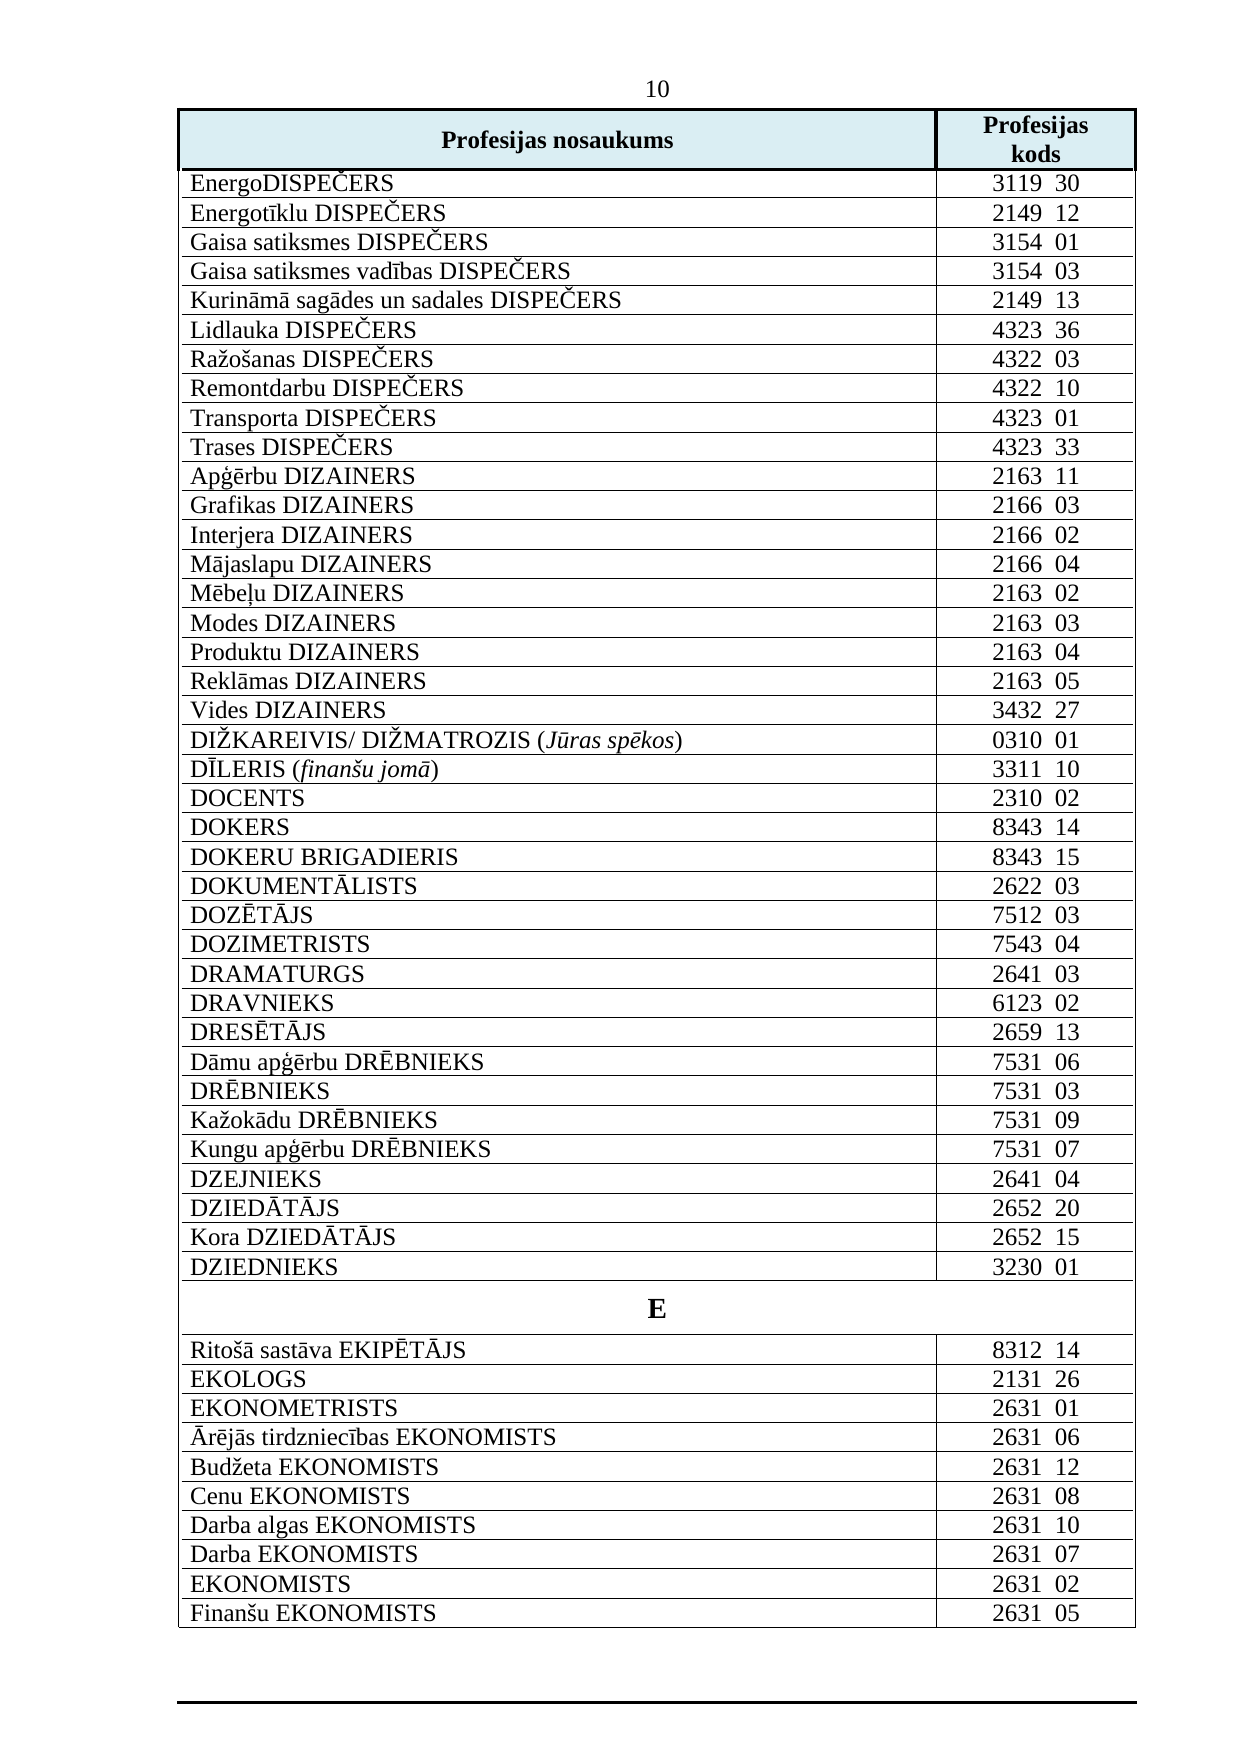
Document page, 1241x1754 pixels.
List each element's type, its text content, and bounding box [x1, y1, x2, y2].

table_cell 7531 06 [937, 1046, 1135, 1075]
table_cell Lidlauka DISPEČERS [179, 314, 936, 344]
table_cell 8343 14 [937, 812, 1135, 841]
table_cell Finanšu EKONOMISTS [179, 1598, 936, 1627]
table_cell Mājaslapu DIZAINERS [179, 549, 936, 578]
table_cell Ritošā sastāva EKIPĒTĀJS [179, 1334, 936, 1363]
table_header Profesijas kods [938, 111, 1134, 168]
table_cell 8343 15 [937, 841, 1135, 871]
table_cell 2163 05 [937, 666, 1135, 695]
table_cell Ārējās tirdzniecības EKONOMISTS [179, 1422, 936, 1451]
table_cell 8312 14 [937, 1334, 1135, 1363]
table_cell Energotīklu DISPEČERS [179, 197, 936, 227]
table_cell Cenu EKONOMISTS [179, 1481, 936, 1510]
table_cell DRAMATURGS [179, 958, 936, 988]
table_cell 7531 07 [937, 1134, 1135, 1163]
table_cell Grafikas DIZAINERS [179, 490, 936, 519]
table_cell 2641 04 [937, 1163, 1135, 1192]
table_header Profesijas nosaukums [180, 111, 934, 168]
table_cell 2659 13 [937, 1017, 1135, 1046]
table_cell EnergoDISPEČERS [179, 168, 936, 197]
table_cell 2310 02 [937, 783, 1135, 812]
table_cell EKONOMISTS [179, 1568, 936, 1598]
table_cell Ražošanas DISPEČERS [179, 344, 936, 373]
table_cell Mēbeļu DIZAINERS [179, 578, 936, 607]
table_cell DOZĒTĀJS [179, 900, 936, 929]
table_cell Apģērbu DIZAINERS [179, 461, 936, 490]
table_cell 2631 06 [937, 1422, 1135, 1451]
table_cell Gaisa satiksmes DISPEČERS [179, 227, 936, 256]
table_cell DIŽKAREIVIS/ DIŽMATROZIS (Jūras spēkos) [179, 724, 936, 753]
table_cell Dāmu apģērbu DRĒBNIEKS [179, 1046, 936, 1075]
table_cell 2149 12 [937, 197, 1135, 227]
table_cell DOKUMENTĀLISTS [179, 871, 936, 900]
table_cell 2631 12 [937, 1451, 1135, 1481]
table_cell Gaisa satiksmes vadības DISPEČERS [179, 256, 936, 285]
table_cell Reklāmas DIZAINERS [179, 666, 936, 695]
table_cell 7543 04 [937, 929, 1135, 958]
table_cell 3154 01 [937, 227, 1135, 256]
table_cell 4323 01 [937, 402, 1135, 431]
table_cell DĪLERIS (finanšu jomā) [179, 754, 936, 783]
table_cell Interjera DIZAINERS [179, 519, 936, 548]
table_cell Kažokādu DRĒBNIEKS [179, 1105, 936, 1134]
table_cell 2163 02 [937, 578, 1135, 607]
table_cell Budžeta EKONOMISTS [179, 1451, 936, 1481]
table_cell 7512 03 [937, 900, 1135, 929]
table_cell 2166 03 [937, 490, 1135, 519]
table_cell DRĒBNIEKS [179, 1075, 936, 1105]
table_cell 0310 01 [937, 724, 1135, 753]
table_cell 2641 03 [937, 958, 1135, 988]
table_cell Kungu apģērbu DRĒBNIEKS [179, 1134, 936, 1163]
table_cell Kora DZIEDĀTĀJS [179, 1222, 936, 1251]
table_cell Vides DIZAINERS [179, 695, 936, 724]
table_cell 3311 10 [937, 754, 1135, 783]
table_cell Dziednieks [179, 1251, 936, 1280]
table_cell Transporta DISPEČERS [179, 402, 936, 431]
table_cell DOKERS [179, 812, 936, 841]
table_cell 2652 15 [937, 1222, 1135, 1251]
table_cell 4322 03 [937, 344, 1135, 373]
table_cell 6123 02 [937, 988, 1135, 1017]
table_cell 4323 36 [937, 314, 1135, 344]
table_cell 2163 03 [937, 607, 1135, 636]
table_cell Darba EKONOMISTS [179, 1539, 936, 1568]
table_cell 2166 04 [937, 549, 1135, 578]
table_cell EKONOMETRISTS [179, 1393, 936, 1422]
table_cell 2131 26 [937, 1364, 1135, 1393]
table_cell 4323 33 [937, 431, 1135, 461]
table_cell 7531 03 [937, 1075, 1135, 1105]
table_cell 2631 08 [937, 1481, 1135, 1510]
table_cell DZIEDĀTĀJS [179, 1193, 936, 1222]
table_cell DZEJNIEKS [179, 1163, 936, 1192]
table_cell 2163 11 [937, 461, 1135, 490]
table_cell Remontdarbu DISPEČERS [179, 373, 936, 402]
table_cell 2631 10 [937, 1510, 1135, 1539]
table_cell 2163 04 [937, 636, 1135, 666]
table_cell DOCENTS [179, 783, 936, 812]
table_cell 2631 07 [937, 1539, 1135, 1568]
table_cell 7531 09 [937, 1105, 1135, 1134]
table_cell DOKERU BRIGADIERIS [179, 841, 936, 871]
table_cell 2166 02 [937, 519, 1135, 548]
table_cell Kurināmā sagādes un sadales DISPEČERS [179, 285, 936, 314]
table_cell 3154 03 [937, 256, 1135, 285]
table_cell Trases DISPEČERS [179, 431, 936, 461]
table_cell Dozimetrists [179, 929, 936, 958]
table_cell 4322 10 [937, 373, 1135, 402]
table_cell DRAVNIEKS [179, 988, 936, 1017]
table_cell DRESĒTĀJS [179, 1017, 936, 1046]
table_cell 2149 13 [937, 285, 1135, 314]
table_cell 2652 20 [937, 1193, 1135, 1222]
table_cell Produktu DIZAINERS [179, 636, 936, 666]
table_cell 2631 05 [937, 1598, 1135, 1627]
table_cell 2631 01 [937, 1393, 1135, 1422]
table_cell 3230 01 [937, 1251, 1135, 1280]
table_cell 2631 02 [937, 1568, 1135, 1598]
table_cell EKOLOGS [179, 1364, 936, 1393]
table_cell 2622 03 [937, 871, 1135, 900]
table_cell 3119 30 [937, 168, 1135, 197]
table_cell E [179, 1280, 1135, 1334]
table_cell 3432 27 [937, 695, 1135, 724]
table_cell Darba algas ekonomists [179, 1510, 936, 1539]
table_cell Modes DIZAINERS [179, 607, 936, 636]
